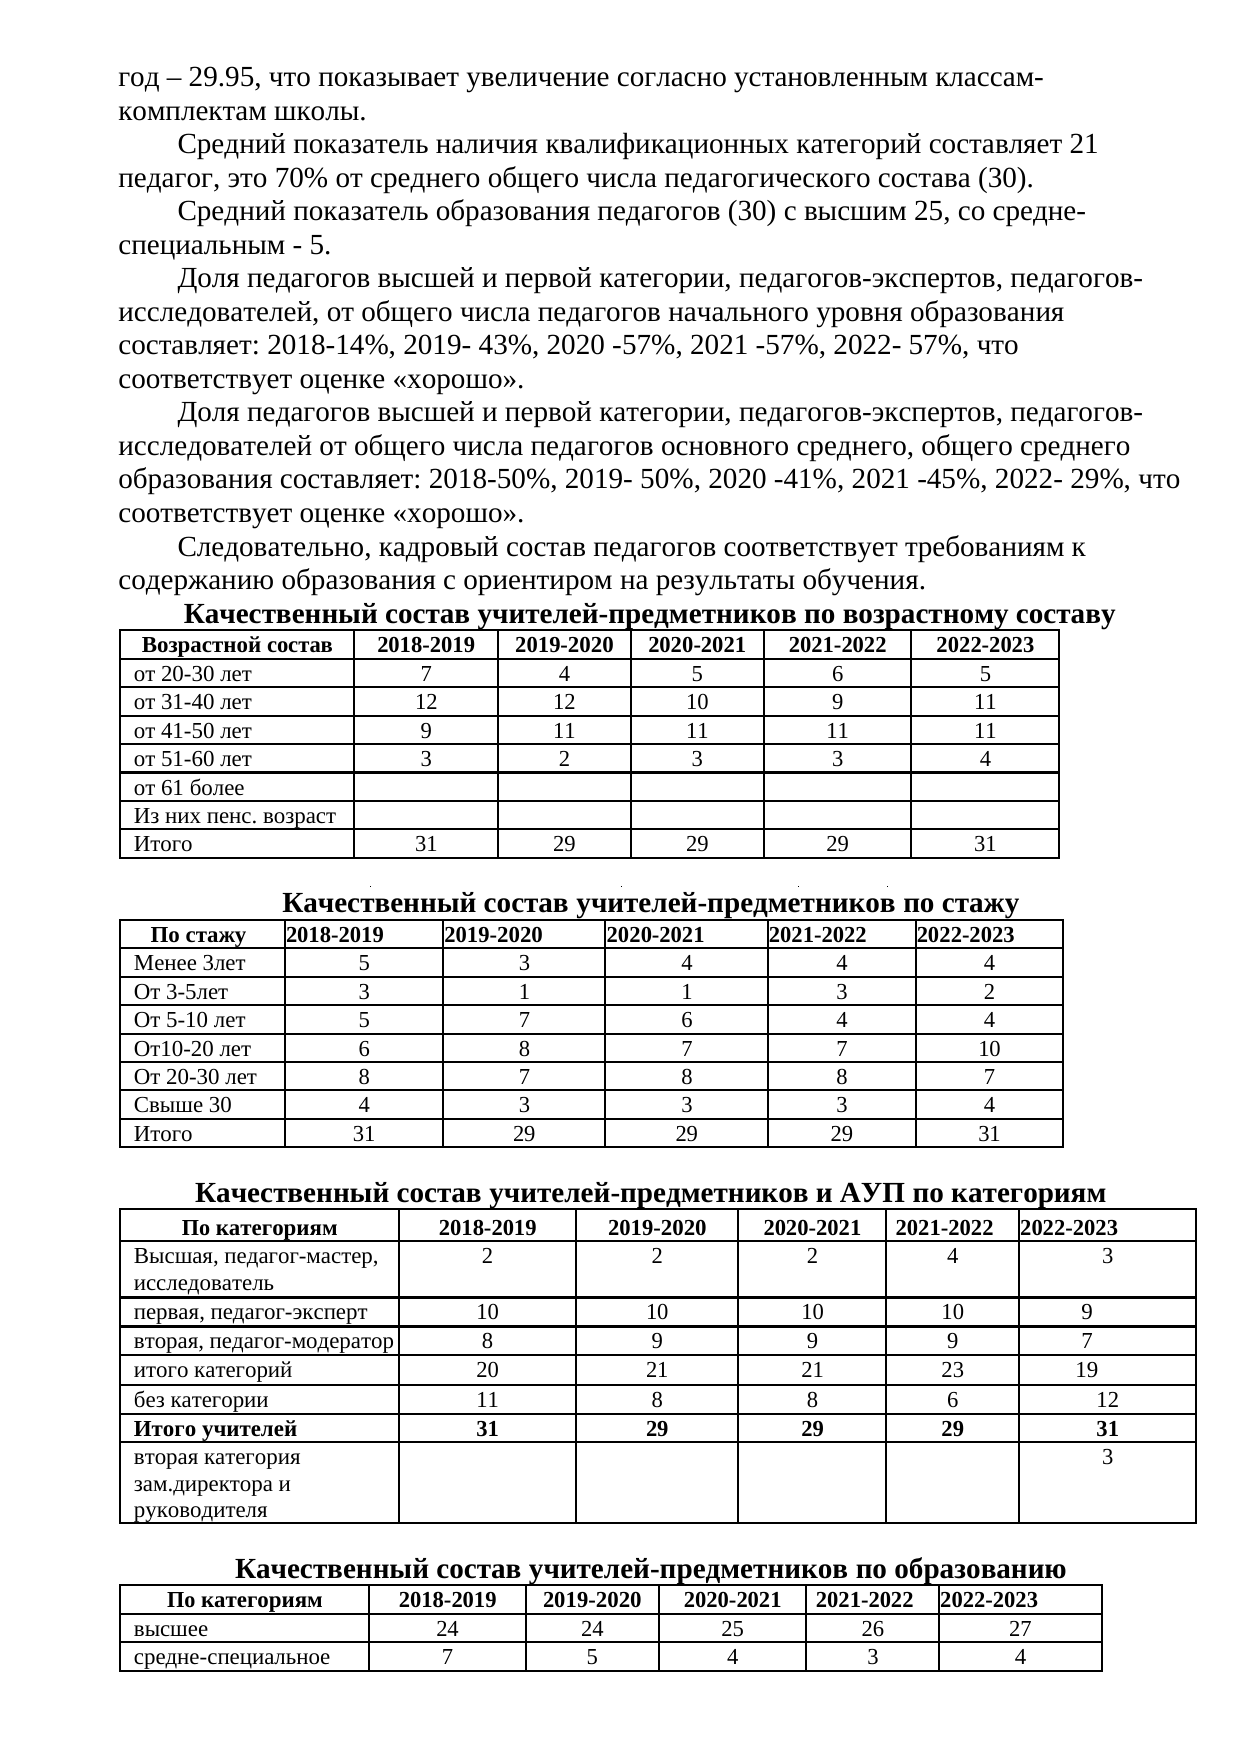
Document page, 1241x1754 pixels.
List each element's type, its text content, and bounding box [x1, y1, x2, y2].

text Следовательно, кадровый состав педагогов соответствует требованиям к содержанию образования с ориентиром на результаты обучения. [118, 529, 1181, 596]
table_cell 24 [527, 1615, 658, 1641]
table_cell 4 [917, 1091, 1062, 1118]
table_cell 2 [400, 1242, 575, 1296]
text Качественный состав учителей-предметников по возрастному составу [118, 596, 1181, 629]
table_cell От 3-5лет [121, 978, 284, 1004]
table_cell [400, 1443, 575, 1522]
table_cell 9 [1020, 1299, 1195, 1325]
table_cell 29 [632, 830, 763, 857]
table_cell 10 [739, 1299, 885, 1325]
table_cell 8 [606, 1063, 767, 1089]
table_cell 7 [444, 1063, 604, 1089]
table_header 2022-2023 [1020, 1210, 1195, 1240]
table_cell 4 [887, 1242, 1018, 1296]
table_cell от 31-40 лет [121, 688, 353, 714]
table_cell 8 [444, 1035, 604, 1061]
table_cell 12 [355, 688, 497, 714]
table_header 2020-2021 [739, 1210, 885, 1240]
table_cell 8 [577, 1386, 737, 1413]
table_header 2019-2020 [577, 1210, 737, 1240]
table_cell Из них пенс. возраст [121, 802, 353, 828]
table_cell от 41-50 лет [121, 717, 353, 743]
table_cell 7 [370, 1643, 525, 1669]
table_cell 31 [917, 1120, 1062, 1146]
table_cell 3 [765, 745, 910, 771]
table_cell 4 [660, 1643, 805, 1669]
table_header По стажу [121, 921, 284, 947]
table_header 2020-2021 [660, 1586, 805, 1613]
table_cell 5 [286, 1006, 442, 1032]
table_cell 21 [577, 1356, 737, 1384]
table_cell вторая категория зам.директора и руководителя [121, 1443, 398, 1522]
table_cell 8 [739, 1386, 885, 1413]
table_cell 7 [606, 1035, 767, 1061]
table_cell 8 [769, 1063, 915, 1089]
table_cell итого категорий [121, 1356, 398, 1384]
table_cell 7 [444, 1006, 604, 1032]
table_cell 31 [286, 1120, 442, 1146]
table_cell 4 [769, 949, 915, 976]
table_header 2020-2021 [606, 921, 767, 947]
table_header По категориям [121, 1586, 368, 1613]
table_cell 3 [286, 978, 442, 1004]
table_cell 4 [606, 949, 767, 976]
table_cell Свыше 30 [121, 1091, 284, 1118]
table_cell 2 [739, 1242, 885, 1296]
table_cell 12 [499, 688, 630, 714]
table_cell Итого [121, 830, 353, 857]
table_cell [887, 1443, 1018, 1522]
table_cell Итого учителей [121, 1415, 398, 1441]
table_cell высшее [121, 1615, 368, 1641]
table_cell 6 [286, 1035, 442, 1061]
table_cell 11 [400, 1386, 575, 1413]
table_cell 10 [887, 1299, 1018, 1325]
table_cell 2 [577, 1242, 737, 1296]
table_cell от 20-30 лет [121, 660, 353, 686]
table_header 2019-2020 [527, 1586, 658, 1613]
table_cell [499, 802, 630, 828]
table_cell 3 [807, 1643, 938, 1669]
table_cell от 61 более [121, 774, 353, 800]
table_header 2022-2023 [917, 921, 1062, 947]
text Качественный состав учителей-предметников и АУП по категориям [120, 1175, 1181, 1208]
table_cell 2 [499, 745, 630, 771]
table_cell 29 [739, 1415, 885, 1441]
table_header По категориям [121, 1210, 398, 1240]
table_cell 11 [499, 717, 630, 743]
table_cell 7 [1020, 1328, 1195, 1354]
table_cell 20 [400, 1356, 575, 1384]
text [118, 59, 1181, 126]
table_cell [632, 774, 763, 800]
table_cell Высшая, педагог-мастер, исследователь [121, 1242, 398, 1296]
table_cell 5 [286, 949, 442, 976]
table_cell [355, 802, 497, 828]
table_cell 29 [499, 830, 630, 857]
table_cell 3 [1020, 1443, 1195, 1522]
table_cell первая, педагог-эксперт [121, 1299, 398, 1325]
table_cell 19 [1020, 1356, 1195, 1384]
table_cell 2 [917, 978, 1062, 1004]
table_cell [632, 802, 763, 828]
table_cell Итого [121, 1120, 284, 1146]
table_cell 25 [660, 1615, 805, 1641]
table_cell 3 [444, 1091, 604, 1118]
table_cell 31 [1020, 1415, 1195, 1441]
table_cell 21 [739, 1356, 885, 1384]
table_cell 7 [917, 1063, 1062, 1089]
table_cell [912, 774, 1058, 800]
table_cell 31 [912, 830, 1058, 857]
table_header 2021-2022 [769, 921, 915, 947]
table_header 2021-2022 [807, 1586, 938, 1613]
table_header Возрастной состав [121, 631, 353, 658]
table_header 2022-2023 [940, 1586, 1101, 1613]
table_cell 8 [400, 1328, 575, 1354]
table_cell 31 [400, 1415, 575, 1441]
table_cell 23 [887, 1356, 1018, 1384]
table_cell 7 [769, 1035, 915, 1061]
table_cell 6 [765, 660, 910, 686]
table_cell 26 [807, 1615, 938, 1641]
text Средний показатель образования педагогов (30) с высшим 25, со средне-специальным - 5. [118, 193, 1181, 260]
table_cell 5 [527, 1643, 658, 1669]
table_cell [739, 1443, 885, 1522]
table_cell 3 [632, 745, 763, 771]
table_cell 3 [1020, 1242, 1195, 1296]
table_cell Менее 3лет [121, 949, 284, 976]
table_cell 4 [499, 660, 630, 686]
table_cell 4 [917, 949, 1062, 976]
table_cell 3 [769, 1091, 915, 1118]
table_cell 9 [887, 1328, 1018, 1354]
table_cell 29 [577, 1415, 737, 1441]
table_header 2018-2019 [355, 631, 497, 658]
table_cell 9 [739, 1328, 885, 1354]
table_header 2020-2021 [632, 631, 763, 658]
table_cell 4 [940, 1643, 1101, 1669]
table_cell 7 [355, 660, 497, 686]
table_cell [355, 774, 497, 800]
table_cell 11 [912, 688, 1058, 714]
table_cell 1 [606, 978, 767, 1004]
table_header 2018-2019 [370, 1586, 525, 1613]
table_cell 29 [769, 1120, 915, 1146]
table_cell 6 [887, 1386, 1018, 1413]
table_cell [499, 774, 630, 800]
text Доля педагогов высшей и первой категории, педагогов-экспертов, педагогов-исследователей, от общего числа педагогов начального уровня образования составляет: 2018-14%, 2019- 43%, 2020 -57%, 2021 -57%, 2022- 57%, что соответствует оценке «хорошо». [118, 260, 1181, 394]
table_header 2019-2020 [499, 631, 630, 658]
table_cell 11 [912, 717, 1058, 743]
table_header 2022-2023 [912, 631, 1058, 658]
text Доля педагогов высшей и первой категории, педагогов-экспертов, педагогов-исследователей от общего числа педагогов основного среднего, общего среднего образования составляет: 2018-50%, 2019- 50%, 2020 -41%, 2021 -45%, 2022- 29%, что соответствует оценке «хорошо». [118, 394, 1181, 529]
table_cell От10-20 лет [121, 1035, 284, 1061]
table_cell 29 [765, 830, 910, 857]
table_cell От 5-10 лет [121, 1006, 284, 1032]
table_cell [912, 802, 1058, 828]
table_cell 5 [632, 660, 763, 686]
table_cell 29 [887, 1415, 1018, 1441]
table_cell [577, 1443, 737, 1522]
table_cell 4 [769, 1006, 915, 1032]
table_cell 1 [444, 978, 604, 1004]
table_cell 9 [355, 717, 497, 743]
table_cell 4 [917, 1006, 1062, 1032]
table_cell 11 [765, 717, 910, 743]
table_cell без категории [121, 1386, 398, 1413]
table_cell 11 [632, 717, 763, 743]
table_cell [765, 802, 910, 828]
table_cell 3 [769, 978, 915, 1004]
table_cell 3 [444, 949, 604, 976]
table_cell От 20-30 лет [121, 1063, 284, 1089]
table_cell [765, 774, 910, 800]
table_cell 8 [286, 1063, 442, 1089]
table_cell 31 [355, 830, 497, 857]
table_cell 3 [606, 1091, 767, 1118]
text Качественный состав учителей-предметников по образованию [120, 1551, 1181, 1584]
table_cell 10 [400, 1299, 575, 1325]
table_header 2019-2020 [444, 921, 604, 947]
table_cell 29 [444, 1120, 604, 1146]
table_cell 27 [940, 1615, 1101, 1641]
table_cell 3 [355, 745, 497, 771]
table_header 2021-2022 [765, 631, 910, 658]
table_cell 5 [912, 660, 1058, 686]
table_cell 10 [917, 1035, 1062, 1061]
table_cell 6 [606, 1006, 767, 1032]
table_cell средне-специальное [121, 1643, 368, 1669]
table_cell 4 [286, 1091, 442, 1118]
table_cell 10 [577, 1299, 737, 1325]
table_cell 10 [632, 688, 763, 714]
table_cell 4 [912, 745, 1058, 771]
table_cell 29 [606, 1120, 767, 1146]
table_header 2018-2019 [400, 1210, 575, 1240]
text Средний показатель наличия квалификационных категорий составляет 21 педагог, это 70% от среднего общего числа педагогического состава (30). [118, 126, 1181, 193]
table_cell от 51-60 лет [121, 745, 353, 771]
text Качественный состав учителей-предметников по стажу [120, 885, 1181, 919]
table_cell 9 [577, 1328, 737, 1354]
table_cell 24 [370, 1615, 525, 1641]
table_cell вторая, педагог-модератор [121, 1328, 398, 1354]
table_cell 12 [1020, 1386, 1195, 1413]
table_header 2021-2022 [887, 1210, 1018, 1240]
table_cell 9 [765, 688, 910, 714]
table_header 2018-2019 [286, 921, 442, 947]
